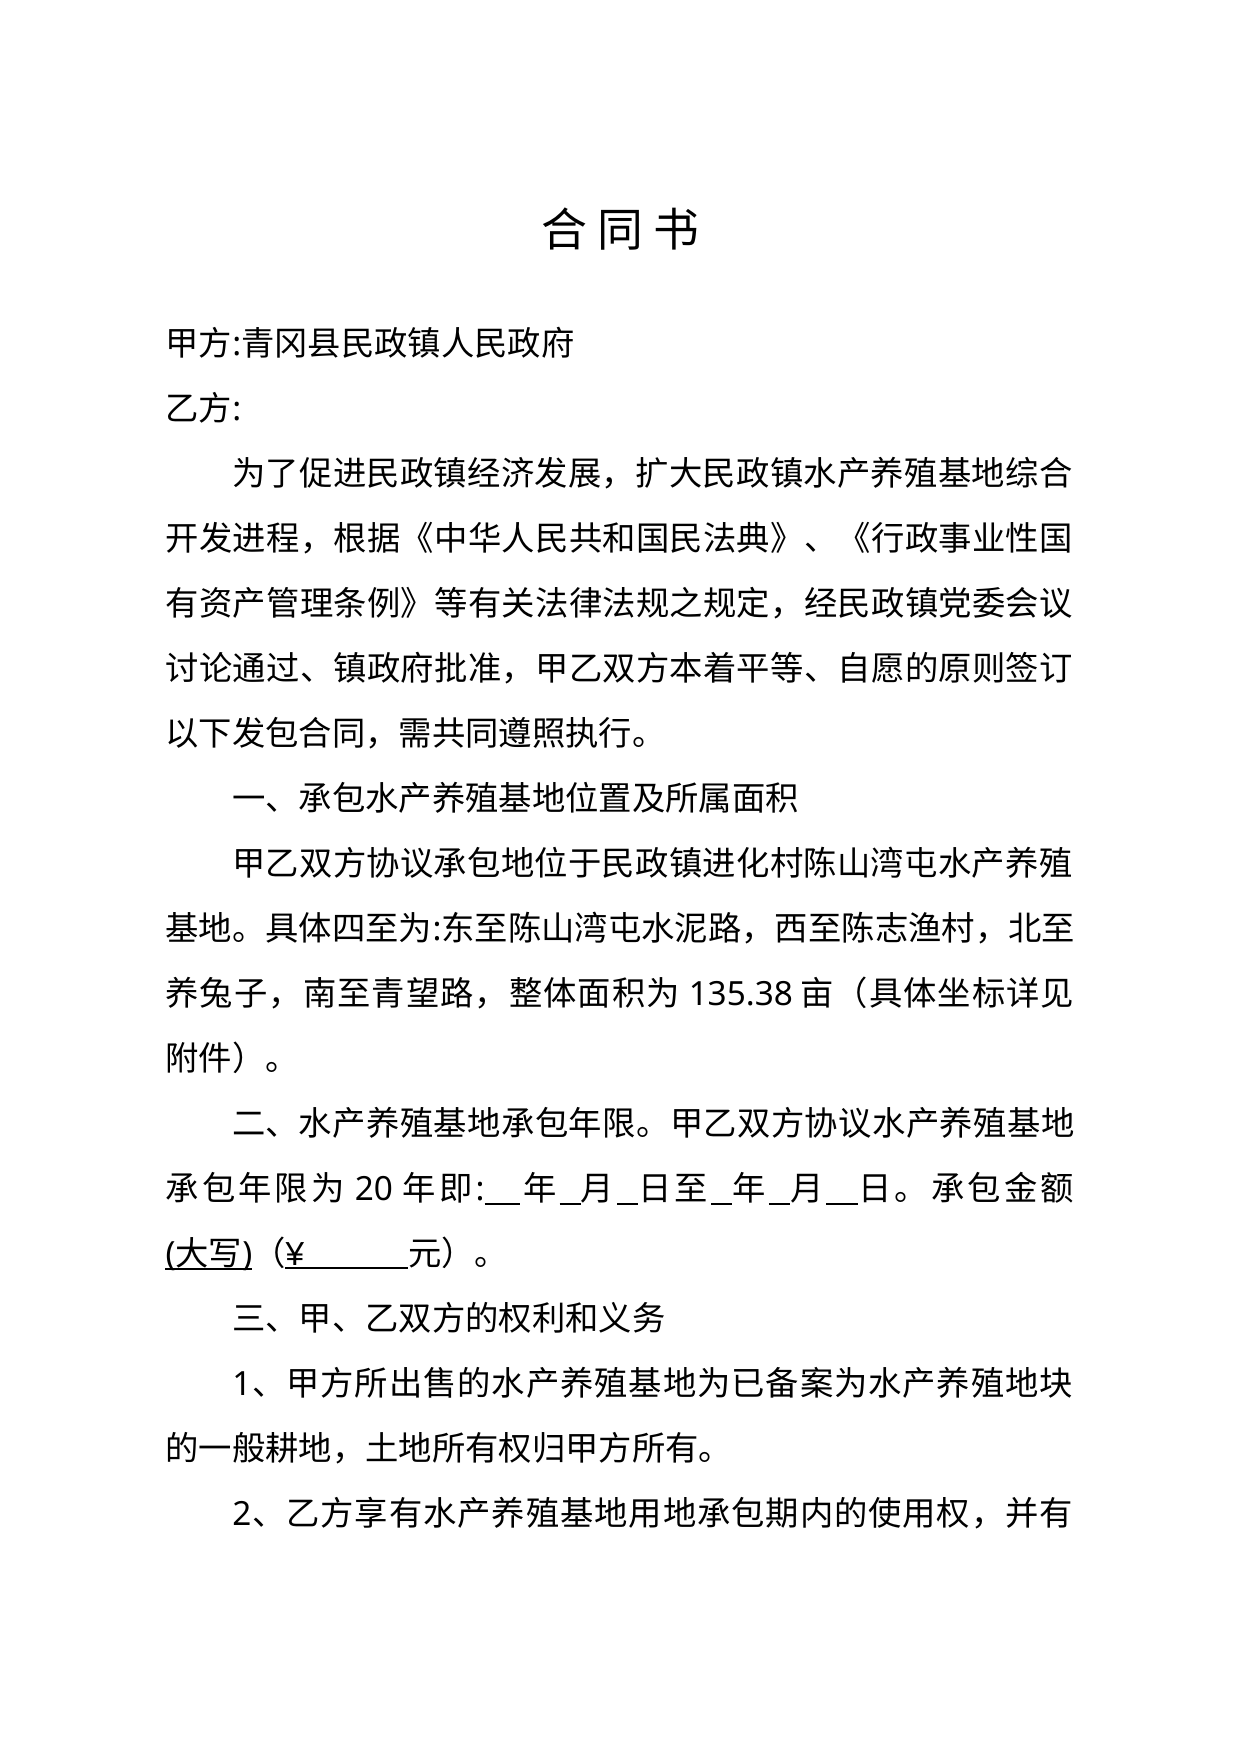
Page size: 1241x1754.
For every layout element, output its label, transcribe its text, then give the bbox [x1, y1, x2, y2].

text 一、承包水产养殖基地位置及所属面积 [165, 763, 1075, 828]
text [165, 1478, 1075, 1543]
text 甲乙双方协议承包地位于民政镇进化村陈山湾屯水产养殖基地。具体四至为:东至陈山湾屯水泥路，西至陈志渔村，北至养兔子，南至青望路，整体面积为135.38亩（具体坐标详见附件）。 [165, 828, 1075, 1088]
text 乙方: [165, 373, 1075, 438]
text 甲方:青冈县民政镇人民政府 [165, 308, 1075, 373]
text 1、甲方所出售的水产养殖基地为已备案为水产养殖地块的一般耕地，土地所有权归甲方所有。 [165, 1348, 1075, 1478]
text 合 同 书 [165, 178, 1075, 276]
text 三、甲、乙双方的权利和义务 [165, 1283, 1075, 1348]
text 为了促进民政镇经济发展，扩大民政镇水产养殖基地综合开发进程，根据《中华人民共和国民法典》、《行政事业性国有资产管理条例》等有关法律法规之规定，经民政镇党委会议讨论通过、镇政府批准，甲乙双方本着平等、自愿的原则签订以下发包合同，需共同遵照执行。 [165, 438, 1075, 763]
list 水产养殖基地承包年限。甲乙双方协议水产养殖基地承包年限为20年即: 年 月 日至 年 月 日。承包金额 (大写)（¥ 元）。 [165, 1088, 1075, 1283]
